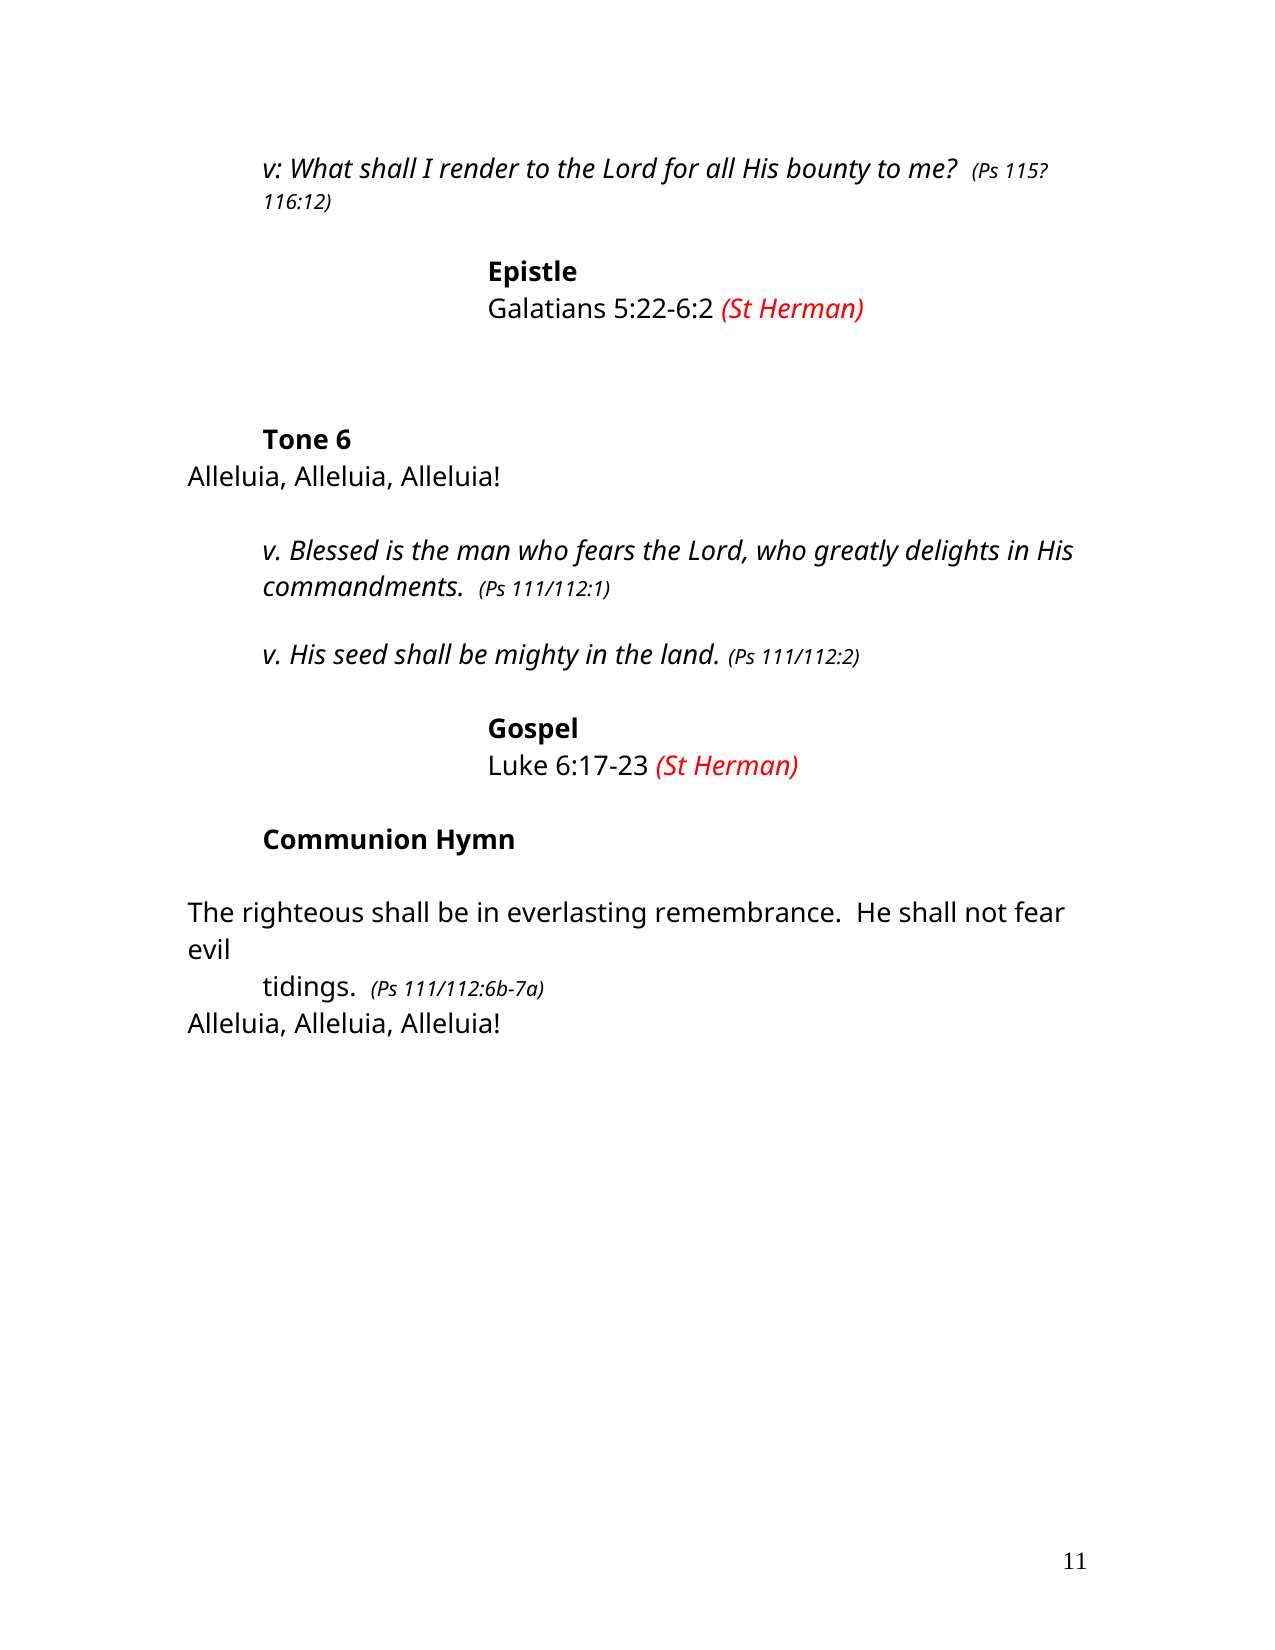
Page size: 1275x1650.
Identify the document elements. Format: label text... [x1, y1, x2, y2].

text Communion Hymn [187, 820, 1087, 857]
text Luke 6:17-23 (St Herman) [187, 746, 1087, 783]
text Alleluia, Alleluia, Alleluia! [187, 1004, 1087, 1041]
text Tone 6 [187, 420, 1087, 457]
text Gospel [412, 709, 1087, 746]
text Galatians 5:22-6:2 (St Herman) [187, 289, 1087, 326]
text Alleluia, Alleluia, Alleluia! [187, 457, 1087, 494]
text Epistle [412, 252, 1087, 289]
text v. His seed shall be mighty in the land. (Ps 111/112:2) [262, 636, 1087, 673]
text tidings. (Ps 111/112:6b-7a) [187, 968, 1087, 1004]
text v: What shall I render to the Lord for all His bounty to me? (Ps 115?116:12) [262, 150, 1087, 215]
text The righteous shall be in everlasting remembrance. He shall not fear evil [187, 894, 1087, 968]
text v. Blessed is the man who fears the Lord, who greatly delights in His commandments. (Ps 111/112:1) [262, 531, 1087, 605]
